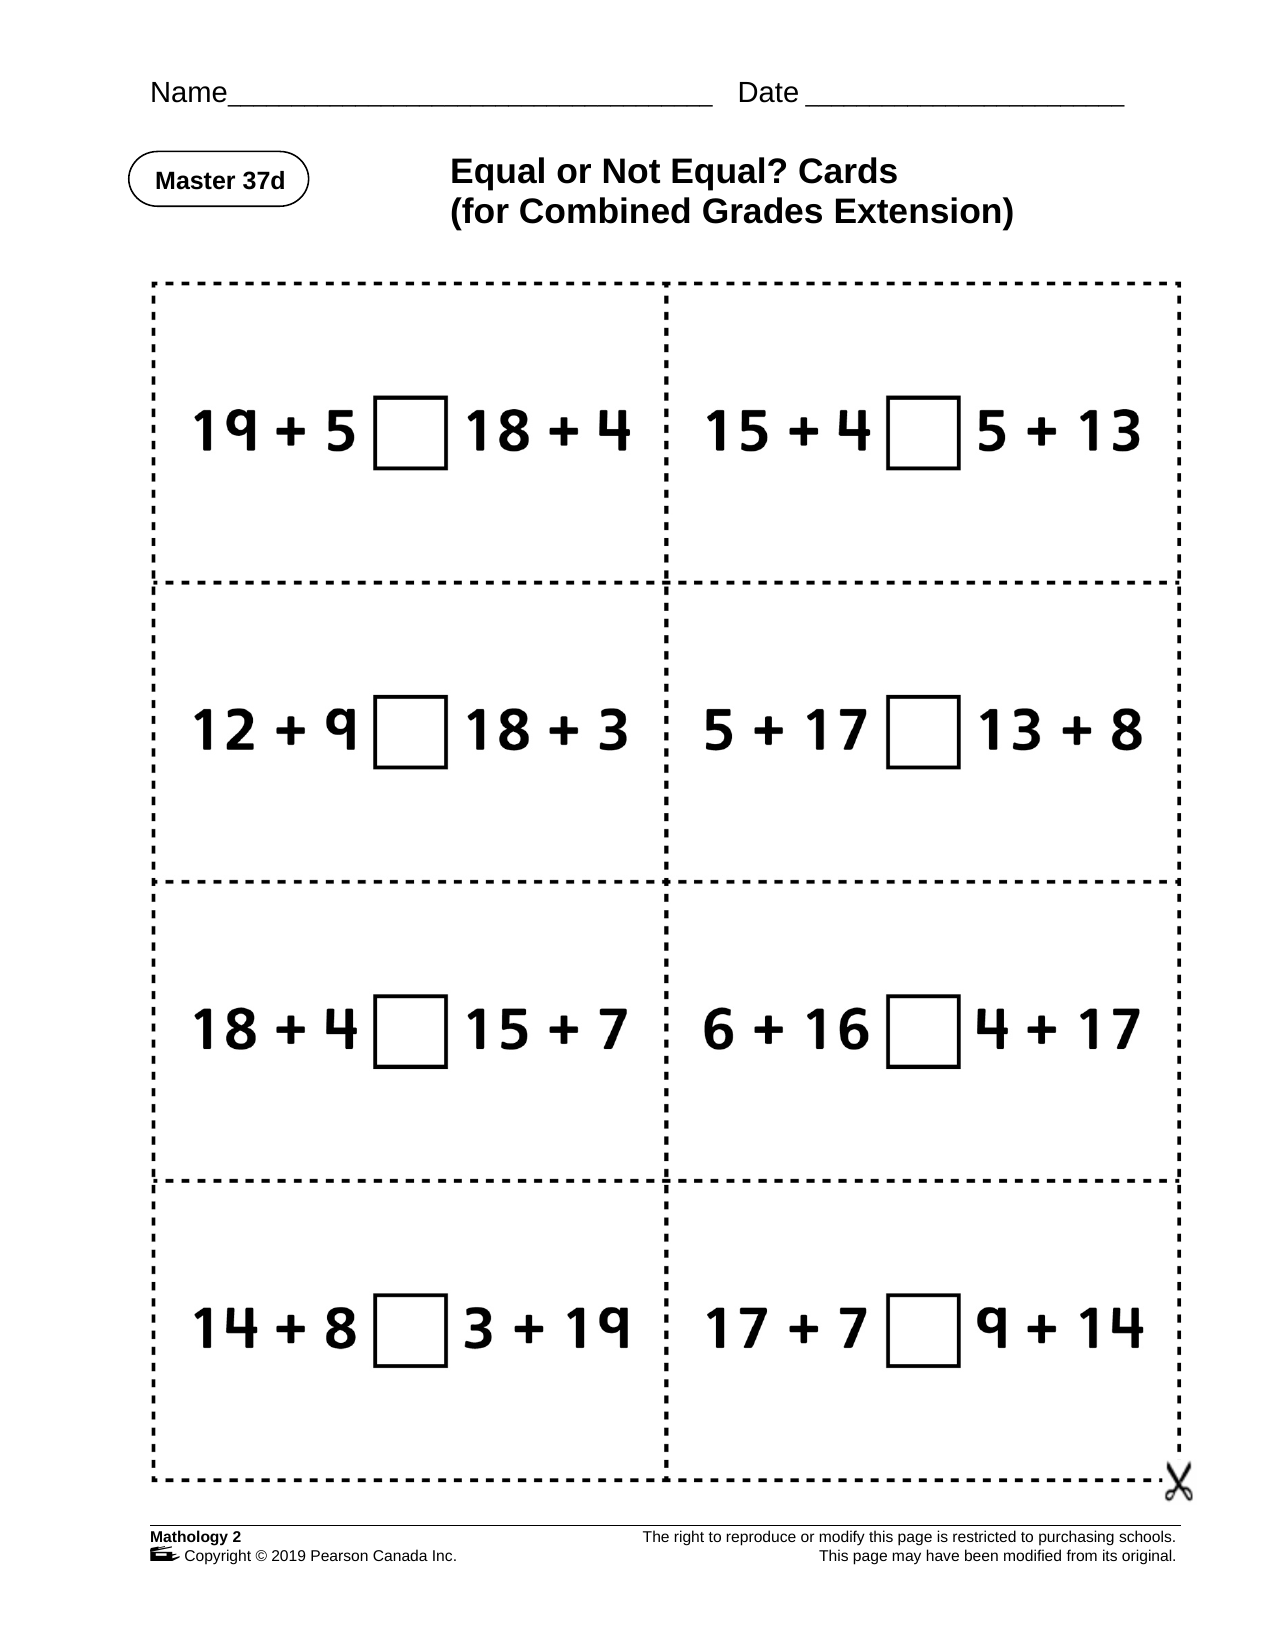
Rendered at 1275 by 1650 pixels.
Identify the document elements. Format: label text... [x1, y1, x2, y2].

picture [150, 280, 1182, 1483]
text Equal or Not Equal? Cards (for Combined Grades Extension) [450, 150, 1181, 231]
picture [1163, 1460, 1196, 1504]
picture [150, 1546, 180, 1561]
